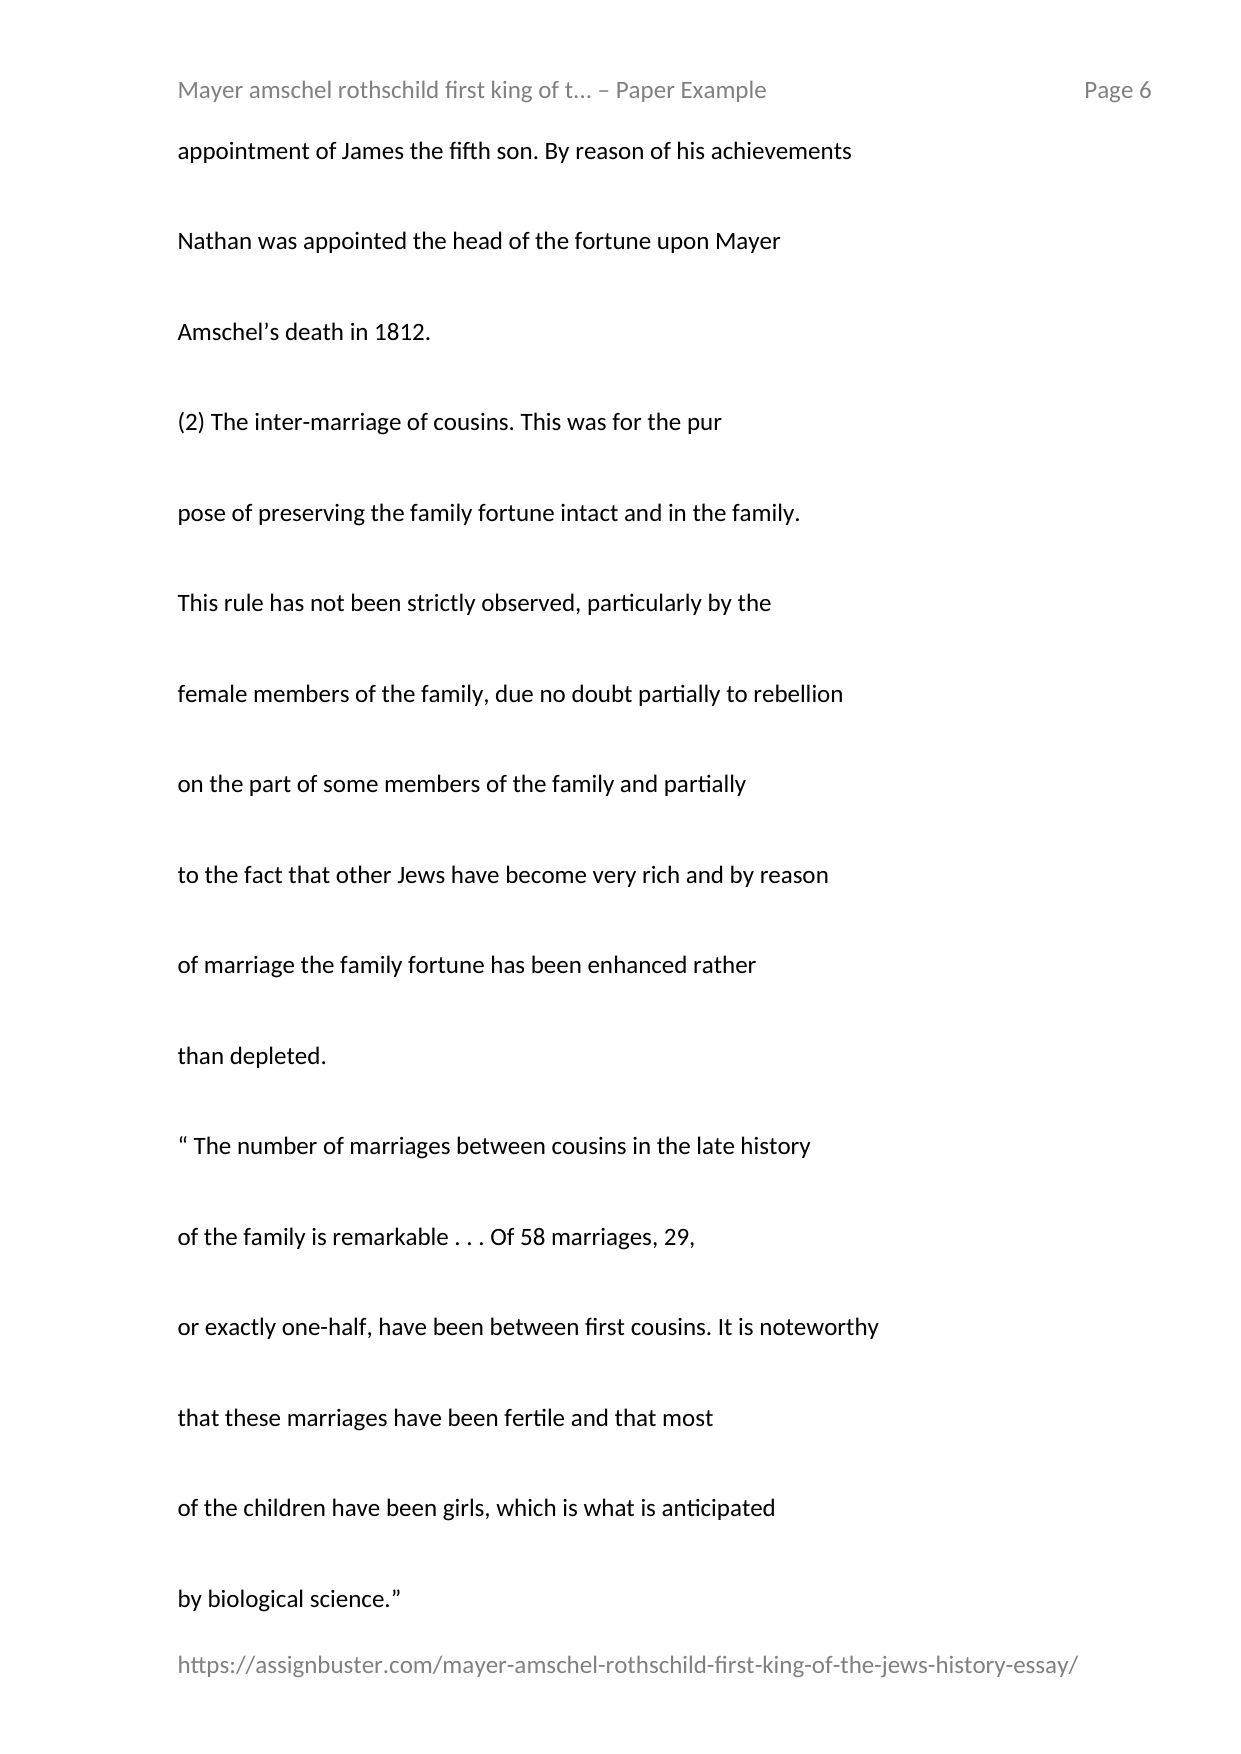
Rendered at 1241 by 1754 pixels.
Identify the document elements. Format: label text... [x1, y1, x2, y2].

text appointment of James the fifth son. By reason of his achievements [177, 135, 1152, 165]
text on the part of some members of the family and partially [177, 768, 1152, 799]
text Nathan was appointed the head of the fortune upon Mayer [177, 225, 1152, 256]
text to the fact that other Jews have become very rich and by reason [177, 859, 1152, 889]
text Amschel’s death in 1812. [177, 316, 1152, 346]
text by biological science.” [177, 1583, 1152, 1614]
text than depleted. [177, 1040, 1152, 1071]
text female members of the family, due no doubt partially to rebellion [177, 678, 1152, 708]
text of the family is remarkable . . . Of 58 marriages, 29, [177, 1221, 1152, 1252]
text of the children have been girls, which is what is anticipated [177, 1493, 1152, 1523]
text or exactly one-half, have been between first cousins. It is noteworthy [177, 1312, 1152, 1342]
text “ The number of marriages between cousins in the late history [177, 1131, 1152, 1161]
text This rule has not been strictly observed, particularly by the [177, 587, 1152, 618]
text (2) The inter-marriage of cousins. This was for the pur [177, 406, 1152, 437]
text of marriage the family fortune has been enhanced rather [177, 949, 1152, 980]
text pose of preserving the family fortune intact and in the family. [177, 497, 1152, 527]
text that these marriages have been fertile and that most [177, 1402, 1152, 1433]
